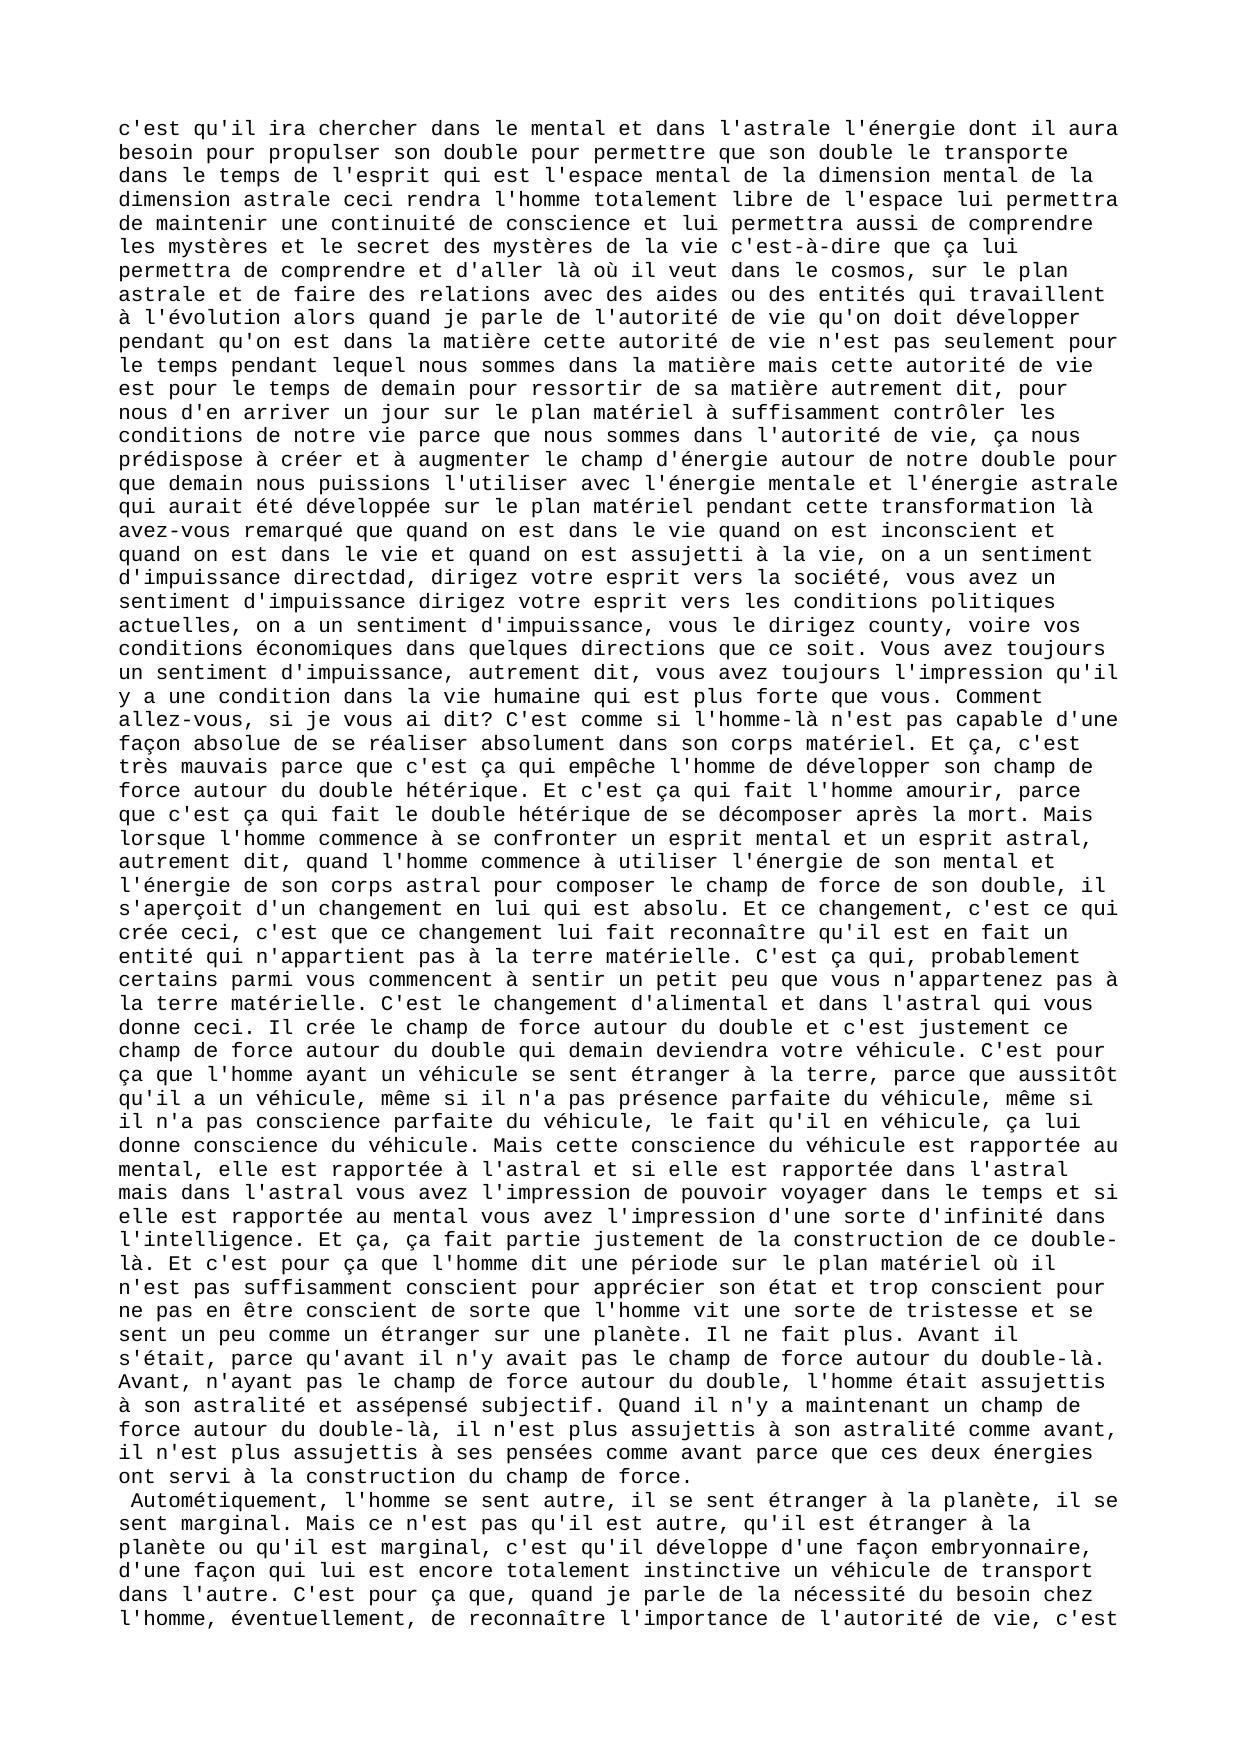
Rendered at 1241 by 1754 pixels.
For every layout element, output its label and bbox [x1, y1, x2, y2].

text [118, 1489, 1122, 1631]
text [118, 118, 1122, 1489]
